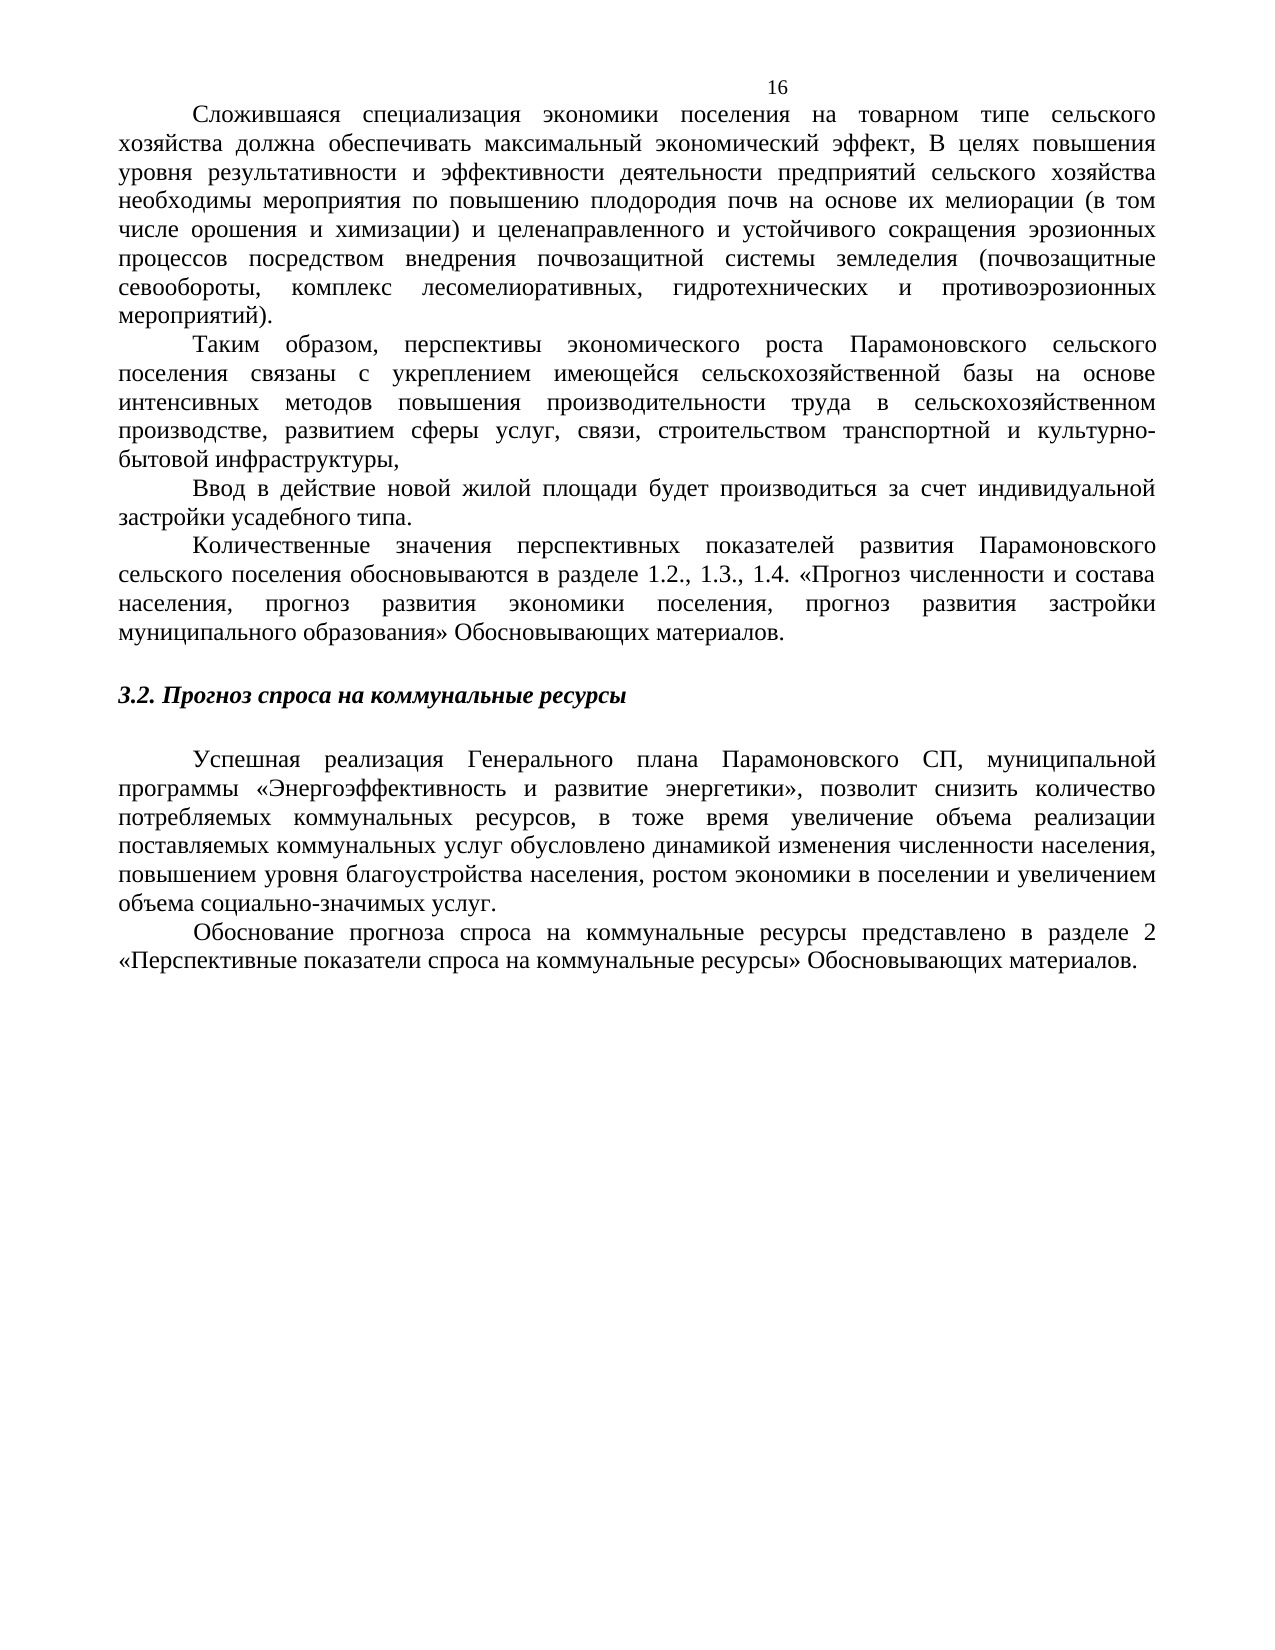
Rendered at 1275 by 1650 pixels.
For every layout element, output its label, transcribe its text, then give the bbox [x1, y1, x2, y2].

subtitle 3.2. Прогноз спроса на коммунальные ресурсы [118, 680, 1157, 709]
text Обоснование прогноза спроса на коммунальные ресурсы представлено в разделе 2 «Перспективные показатели спроса на коммунальные ресурсы» Обосновывающих материалов. [118, 917, 1157, 974]
text Успешная реализация Генерального плана Парамоновского СП, муниципальной программы «Энергоэффективность и развитие энергетики», позволит снизить количество потребляемых коммунальных ресурсов, в тоже время увеличение объема реализации поставляемых коммунальных услуг обусловлено динамикой изменения численности населения, повышением уровня благоустройства населения, ростом экономики в поселении и увеличением объема социально-значимых услуг. [118, 744, 1157, 917]
text Количественные значения перспективных показателей развития Парамоновского сельского поселения обосновываются в разделе 1.2., 1.3., 1.4. «Прогноз численности и состава населения, прогноз развития экономики поселения, прогноз развития застройки муниципального образования» Обосновывающих материалов. [118, 530, 1157, 645]
text Сложившаяся специализация экономики поселения на товарном типе сельского хозяйства должна обеспечивать максимальный экономический эффект, В целях повышения уровня результативности и эффективности деятельности предприятий сельского хозяйства необходимы мероприятия по повышению плодородия почв на основе их мелиорации (в том числе орошения и химизации) и целенаправленного и устойчивого сокращения эрозионных процессов посредством внедрения почвозащитной системы земледелия (почвозащитные севообороты, комплекс лесомелиоративных, гидротехнических и противоэрозионных мероприятий). [118, 99, 1157, 329]
text Таким образом, перспективы экономического роста Парамоновского сельского поселения связаны с укреплением имеющейся сельскохозяйственной базы на основе интенсивных методов повышения производительности труда в сельскохозяйственном производстве, развитием сферы услуг, связи, строительством транспортной и культурно-бытовой инфраструктуры, [118, 329, 1157, 473]
text Ввод в действие новой жилой площади будет производиться за счет индивидуальной застройки усадебного типа. [118, 473, 1157, 530]
